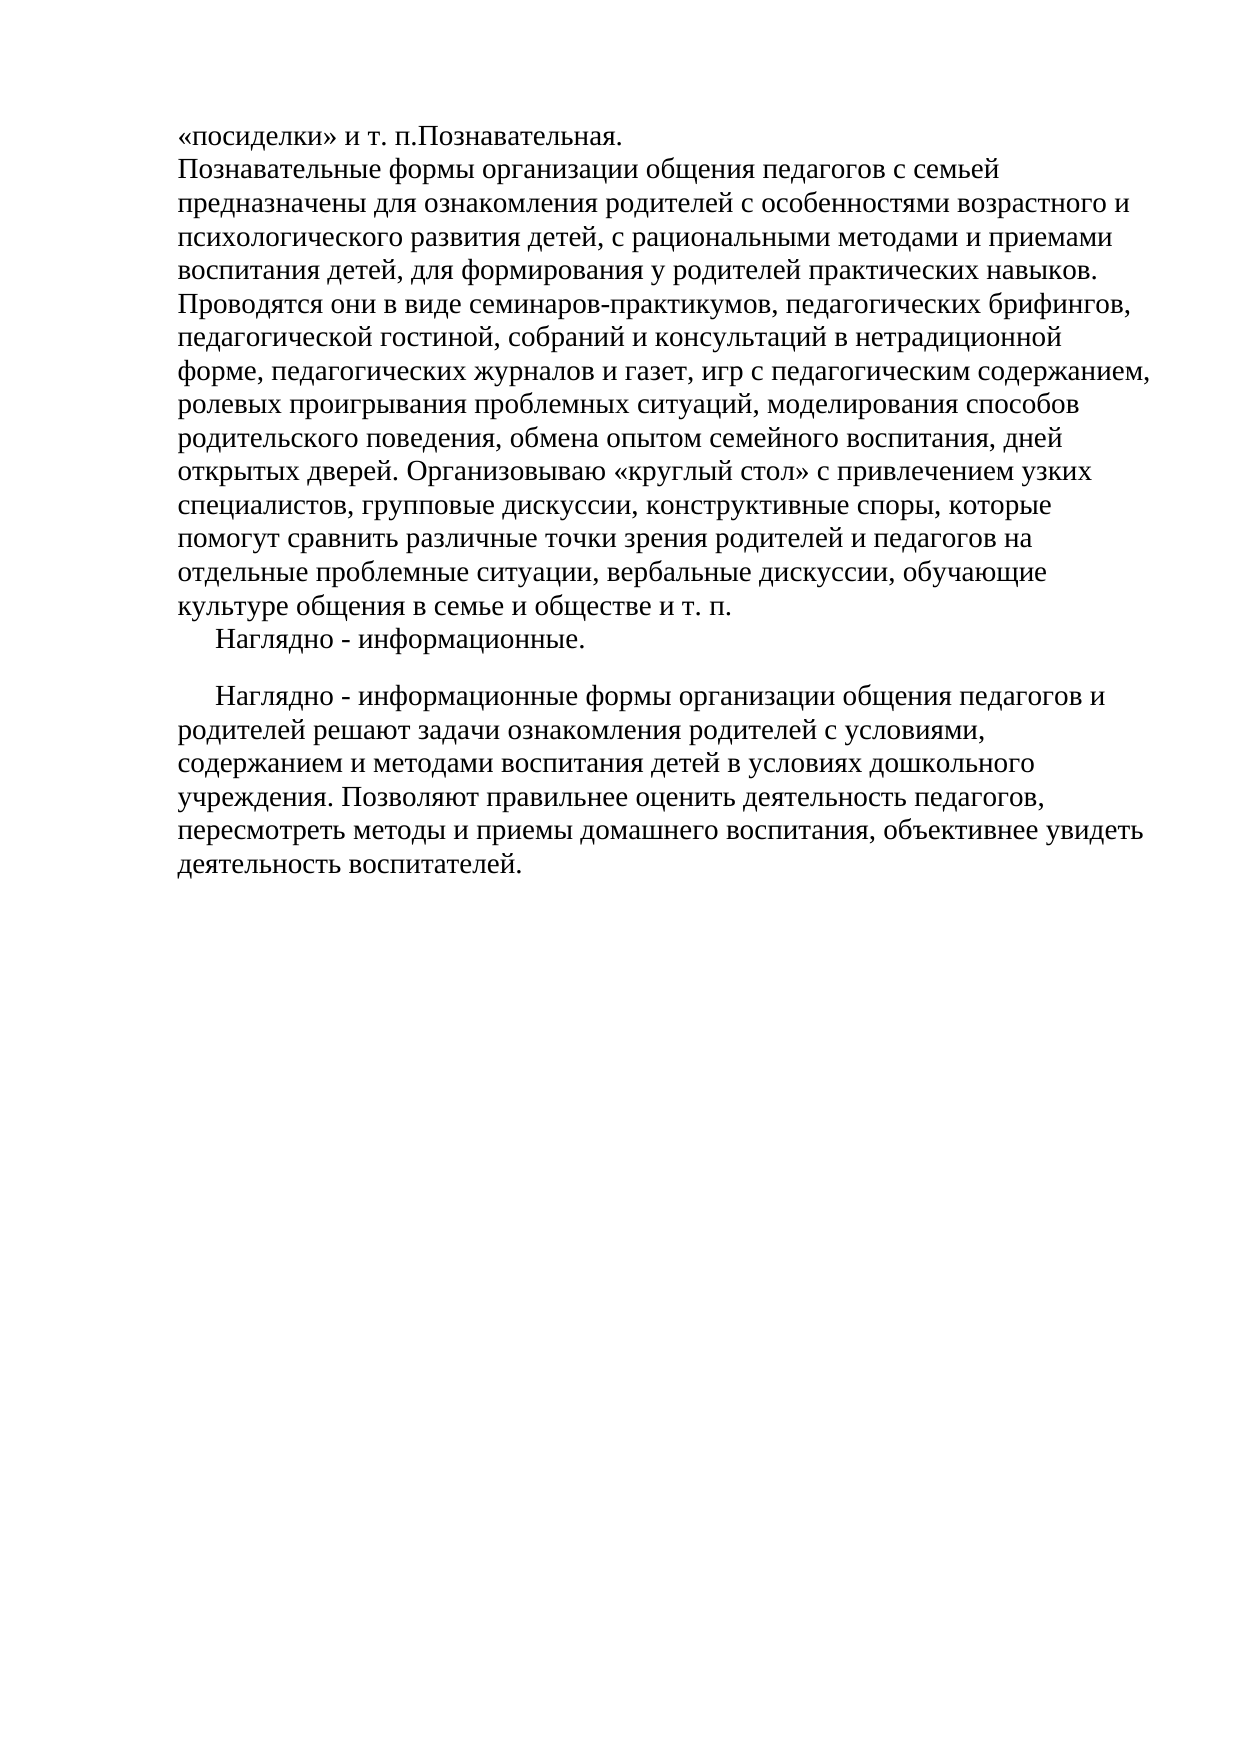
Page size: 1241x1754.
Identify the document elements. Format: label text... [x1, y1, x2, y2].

text Наглядно - информационные. [177, 621, 1152, 655]
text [177, 118, 1152, 621]
text Наглядно - информационные формы организации общения педагогов и родителей решают задачи ознакомления родителей с условиями, содержанием и методами воспитания детей в условиях дошкольного учреждения. Позволяют правильнее оценить деятельность педагогов, пересмотреть методы и приемы домашнего воспитания, объективнее увидеть деятельность воспитателей. [177, 678, 1152, 879]
